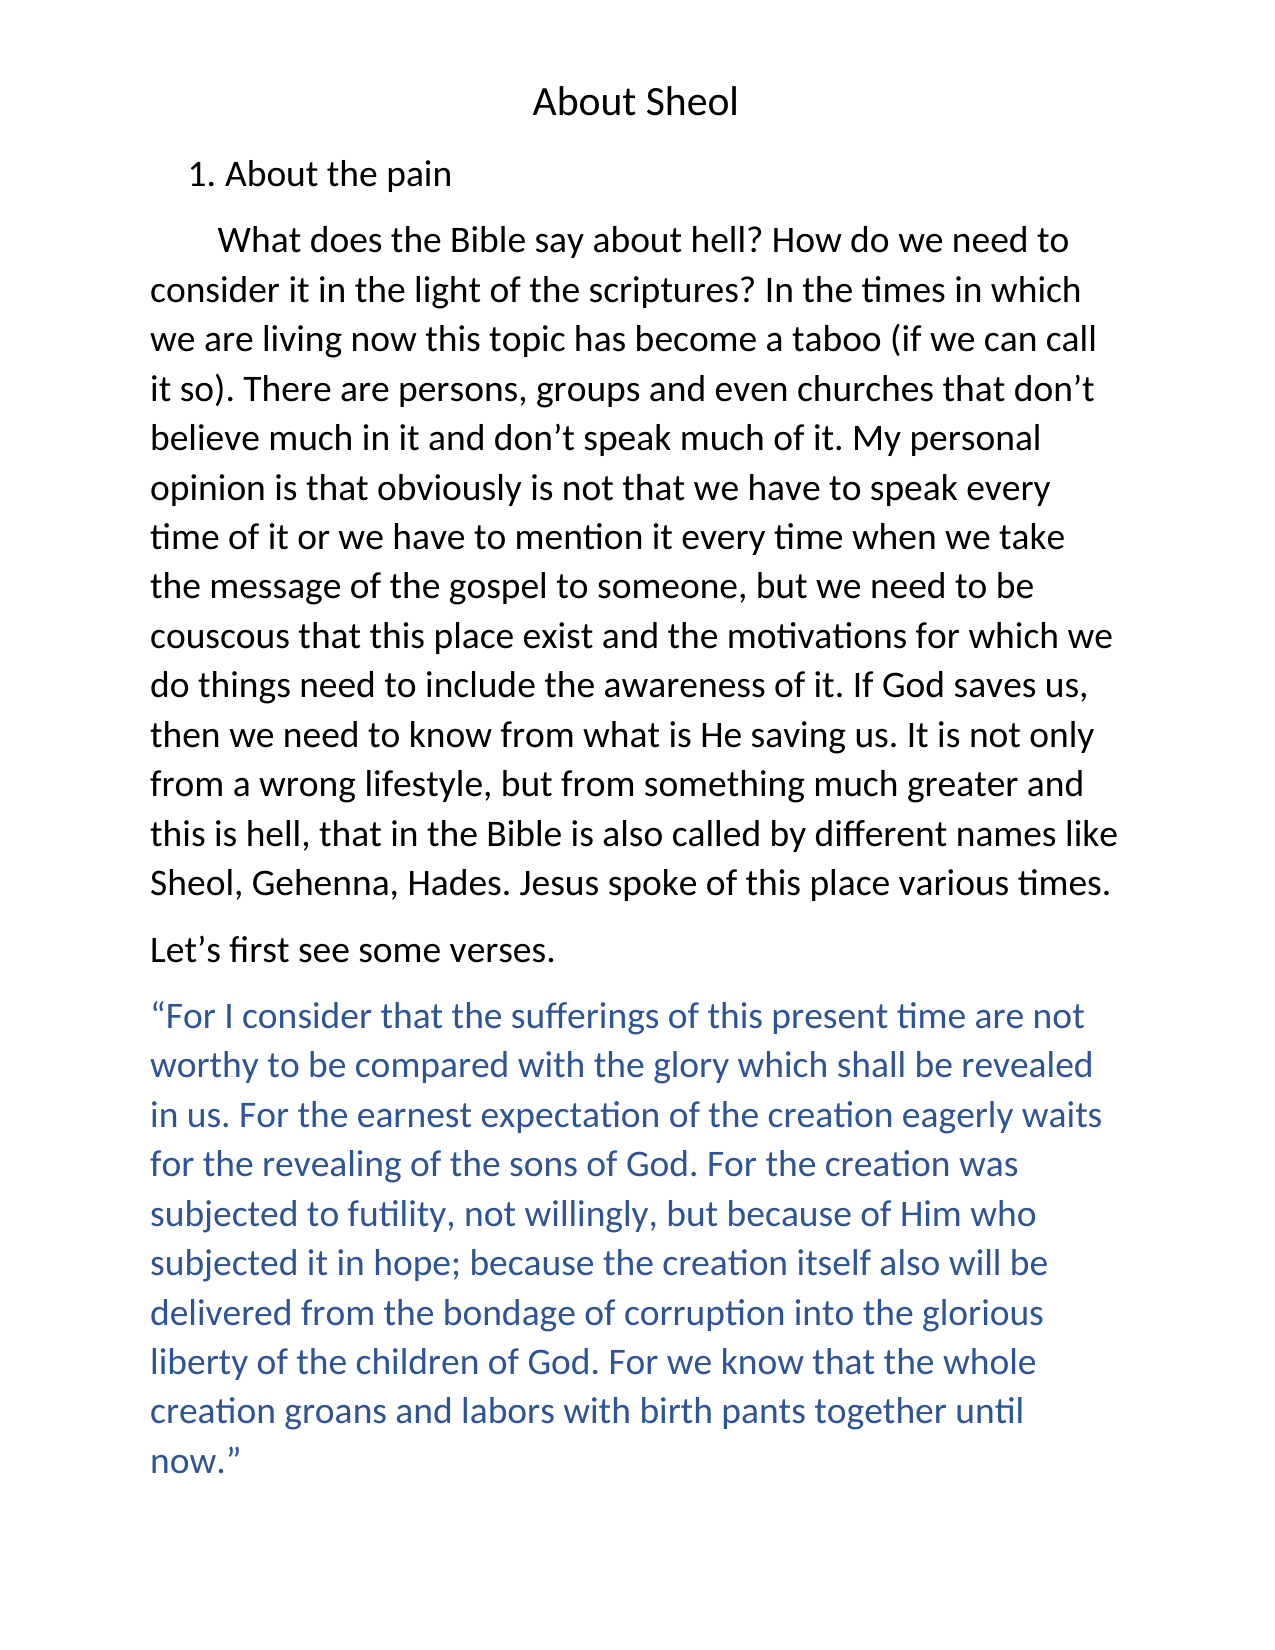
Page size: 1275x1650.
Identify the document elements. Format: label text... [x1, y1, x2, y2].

list About the pain [187, 150, 1125, 196]
text Let’s first see some verses. [150, 926, 1125, 971]
text What does the Bible say about hell? How do we need to consider it in the light of the scriptures? In the times in which we are living now this topic has become a taboo (if we can call it so). There are persons, groups and even churches that don’t believe much in it and don’t speak much of it. My personal opinion is that obviously is not that we have to speak every time of it or we have to mention it every time when we take the message of the gospel to someone, but we need to be couscous that this place exist and the motivations for which we do things need to include the awareness of it. If God saves us, then we need to know from what is He saving us. It is not only from a wrong lifestyle, but from something much greater and this is hell, that in the Bible is also called by different names like Sheol, Gehenna, Hades. Jesus spoke of this place various times. [150, 216, 1125, 905]
text “For I consider that the sufferings of this present time are not worthy to be compared with the glory which shall be revealed in us. For the earnest expectation of the creation eagerly waits for the revealing of the sons of God. For the creation was subjected to futility, not willingly, but because of Him who subjected it in hope; because the creation itself also will be delivered from the bondage of corruption into the glorious liberty of the children of God. For we know that the whole creation groans and labors with birth pants together until now.” [150, 992, 1125, 1483]
